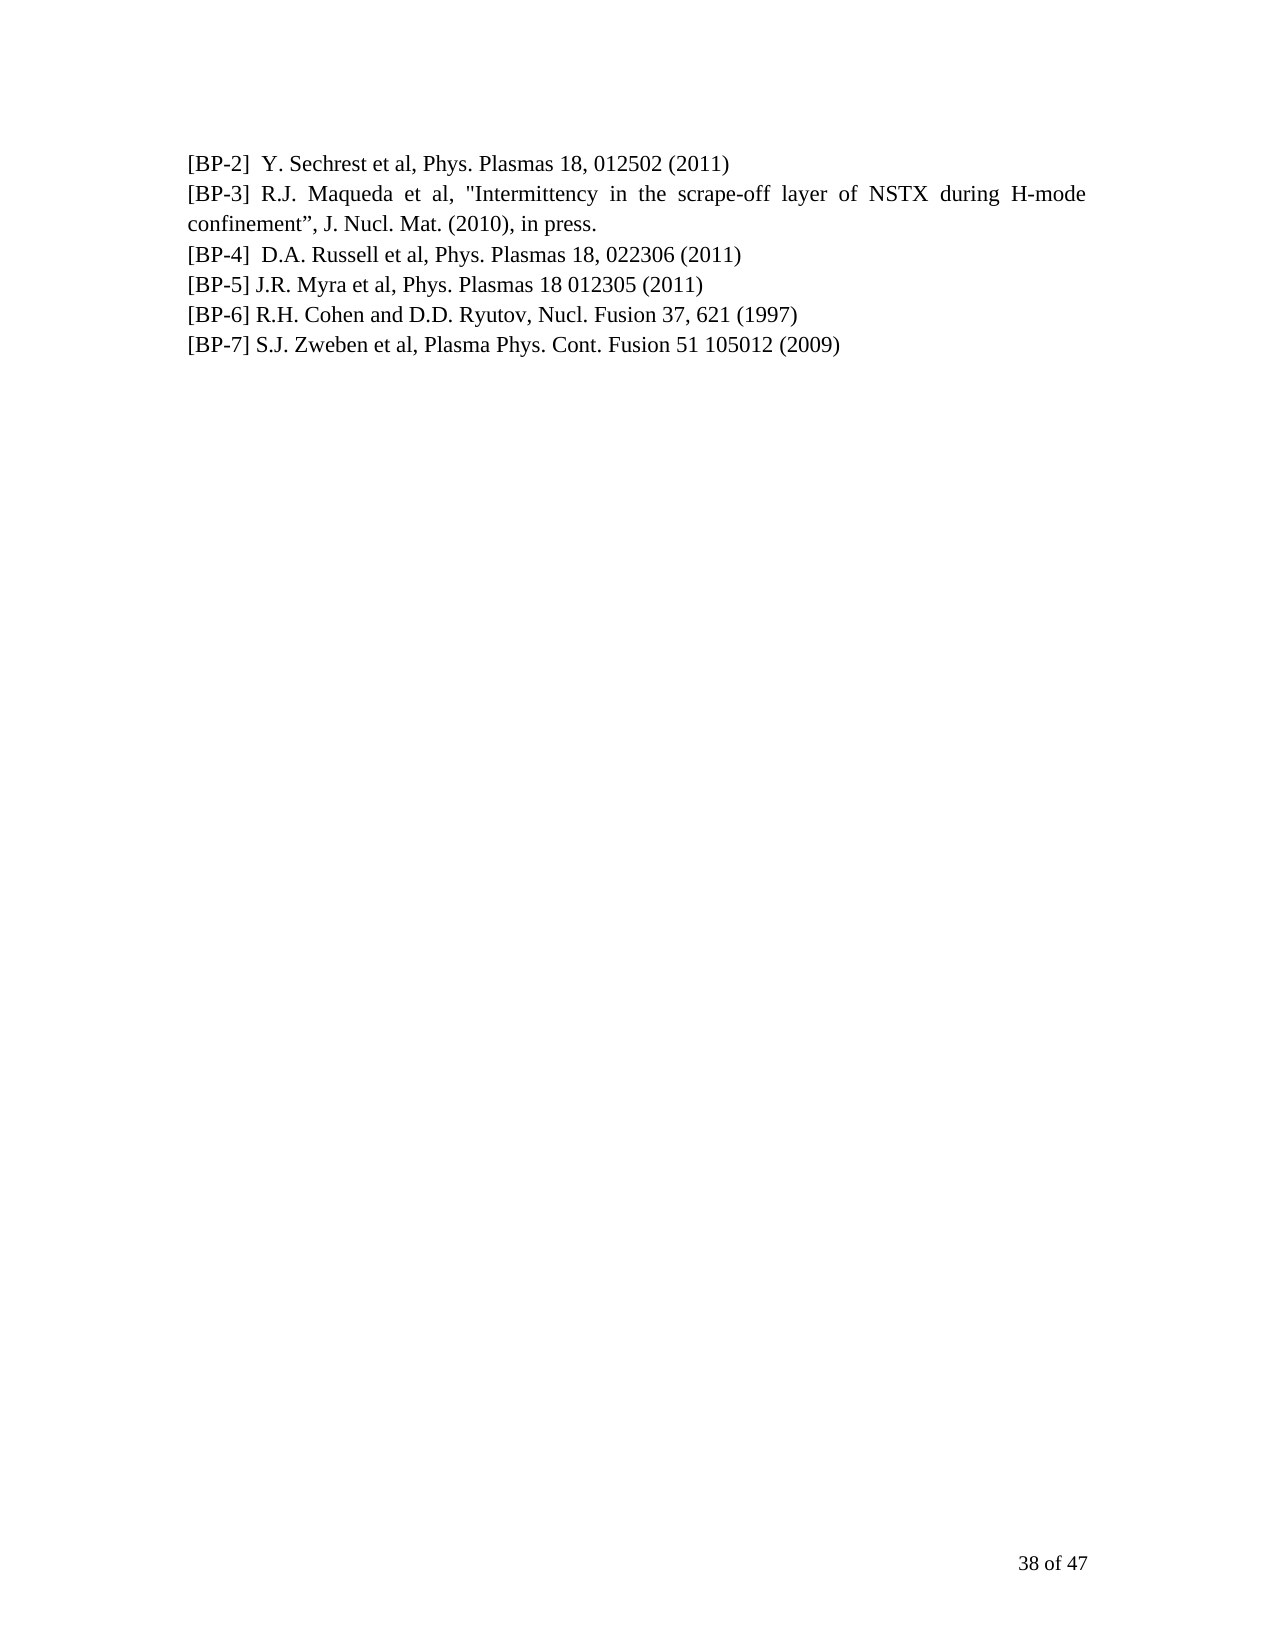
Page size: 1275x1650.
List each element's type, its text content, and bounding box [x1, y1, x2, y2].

text [BP-2] Y. Sechrest et al, Phys. Plasmas 18, 012502 (2011) [187, 150, 1087, 176]
text [BP-4] D.A. Russell et al, Phys. Plasmas 18, 022306 (2011) [187, 241, 1087, 267]
text [BP-3] R.J. Maqueda et al, "Intermittency in the scrape-off layer of NSTX during H-mode confinement”, J. Nucl. Mat. (2010), in press. [187, 180, 1087, 237]
text [BP-6] R.H. Cohen and D.D. Ryutov, Nucl. Fusion 37, 621 (1997) [187, 301, 1087, 327]
text [BP-5] J.R. Myra et al, Phys. Plasmas 18 012305 (2011) [187, 271, 1087, 297]
text [BP-7] S.J. Zweben et al, Plasma Phys. Cont. Fusion 51 105012 (2009) [187, 331, 1087, 358]
